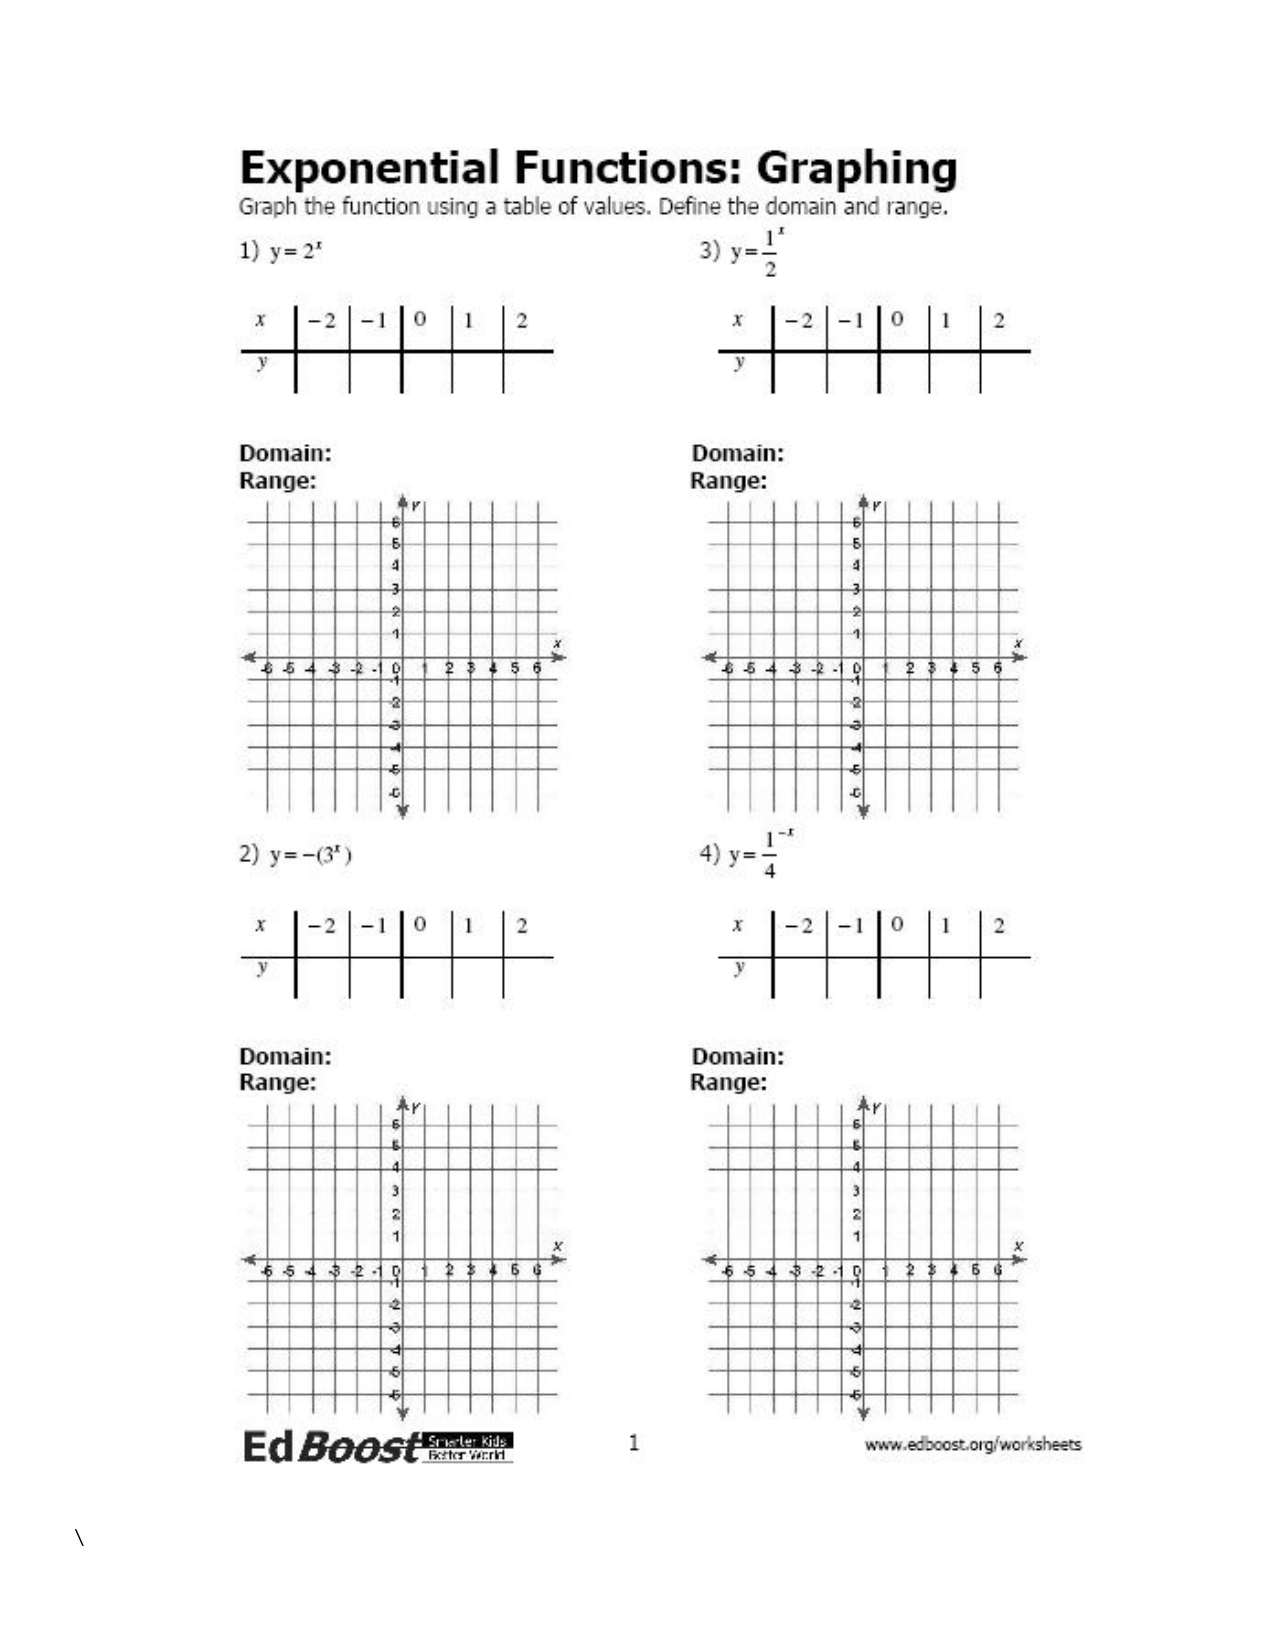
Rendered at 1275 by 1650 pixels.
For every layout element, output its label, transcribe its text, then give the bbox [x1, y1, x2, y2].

picture [75, 75, 1194, 1522]
